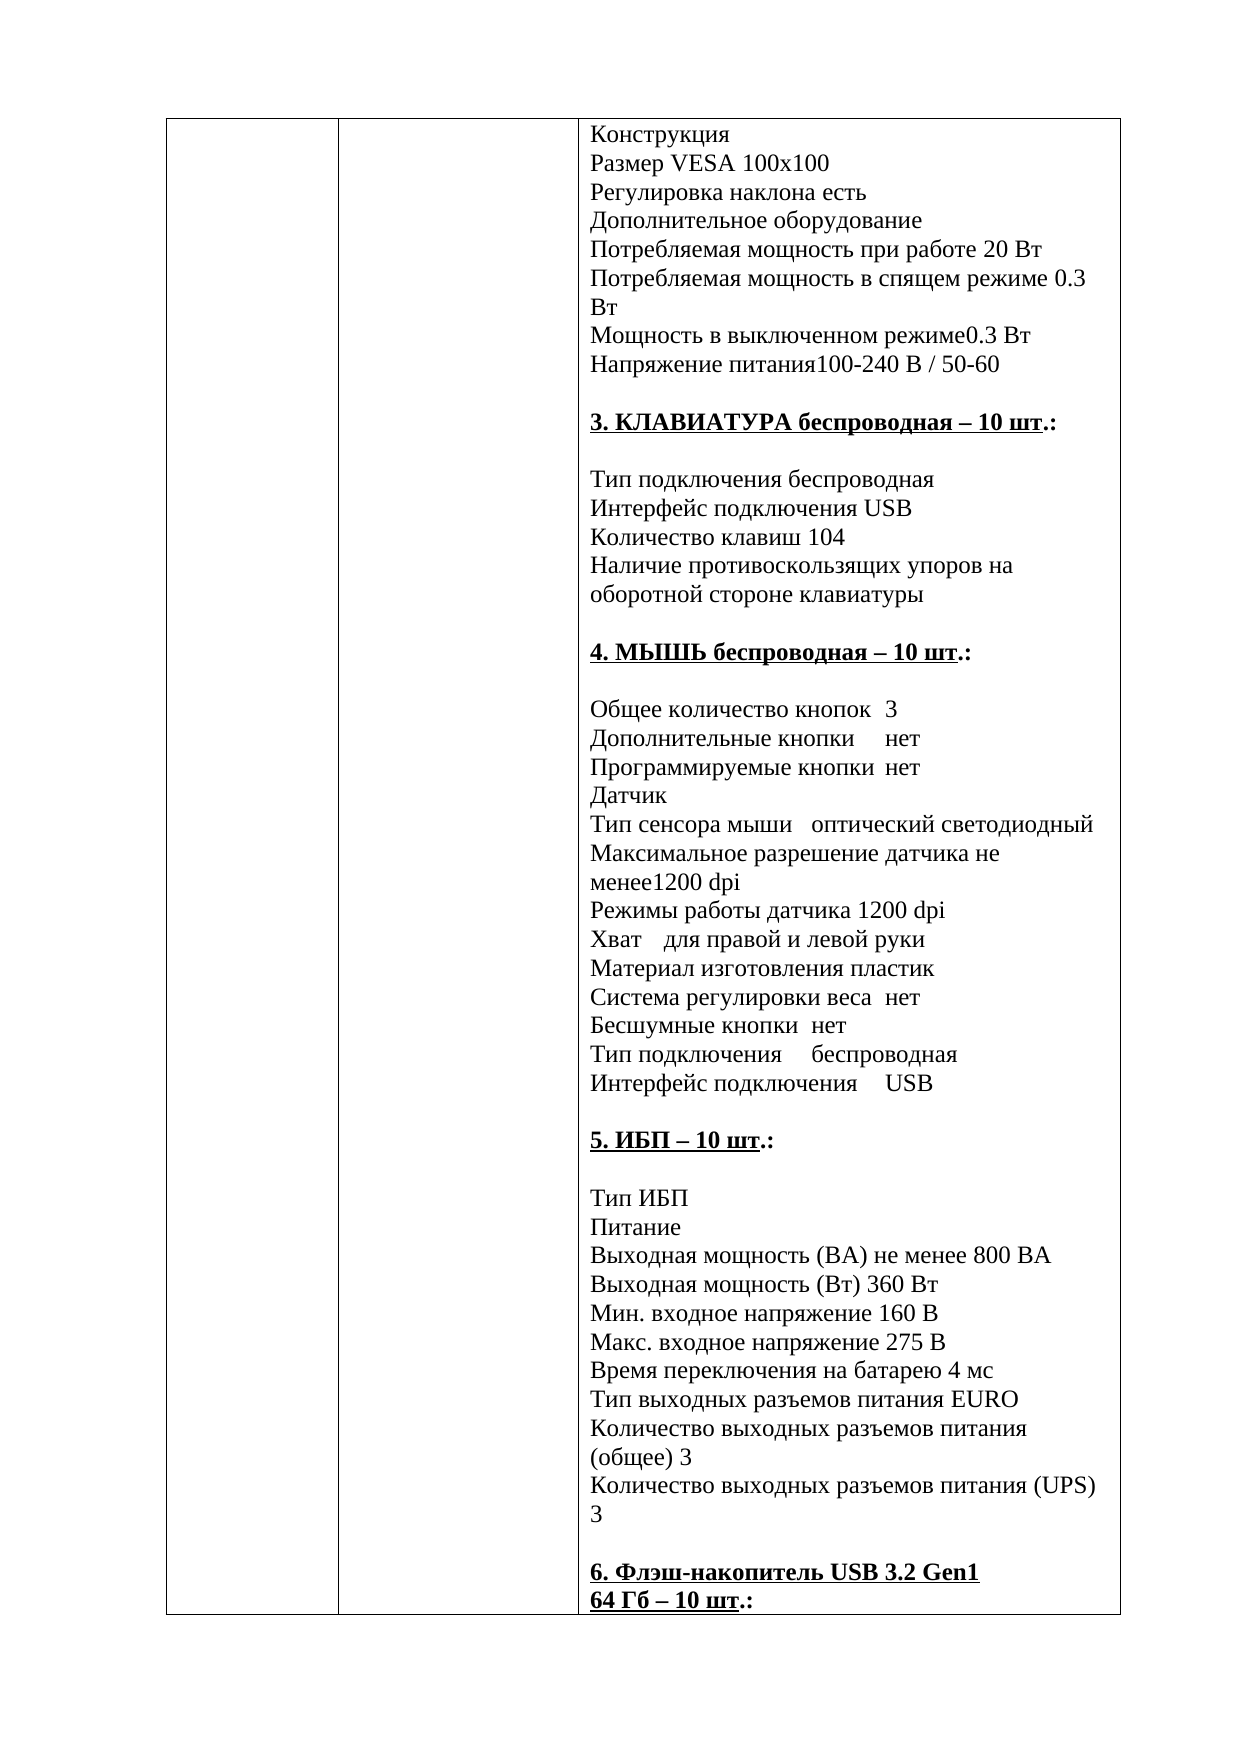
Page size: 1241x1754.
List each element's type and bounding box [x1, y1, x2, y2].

table_cell [339, 119, 578, 1614]
table_cell [579, 119, 1120, 1614]
